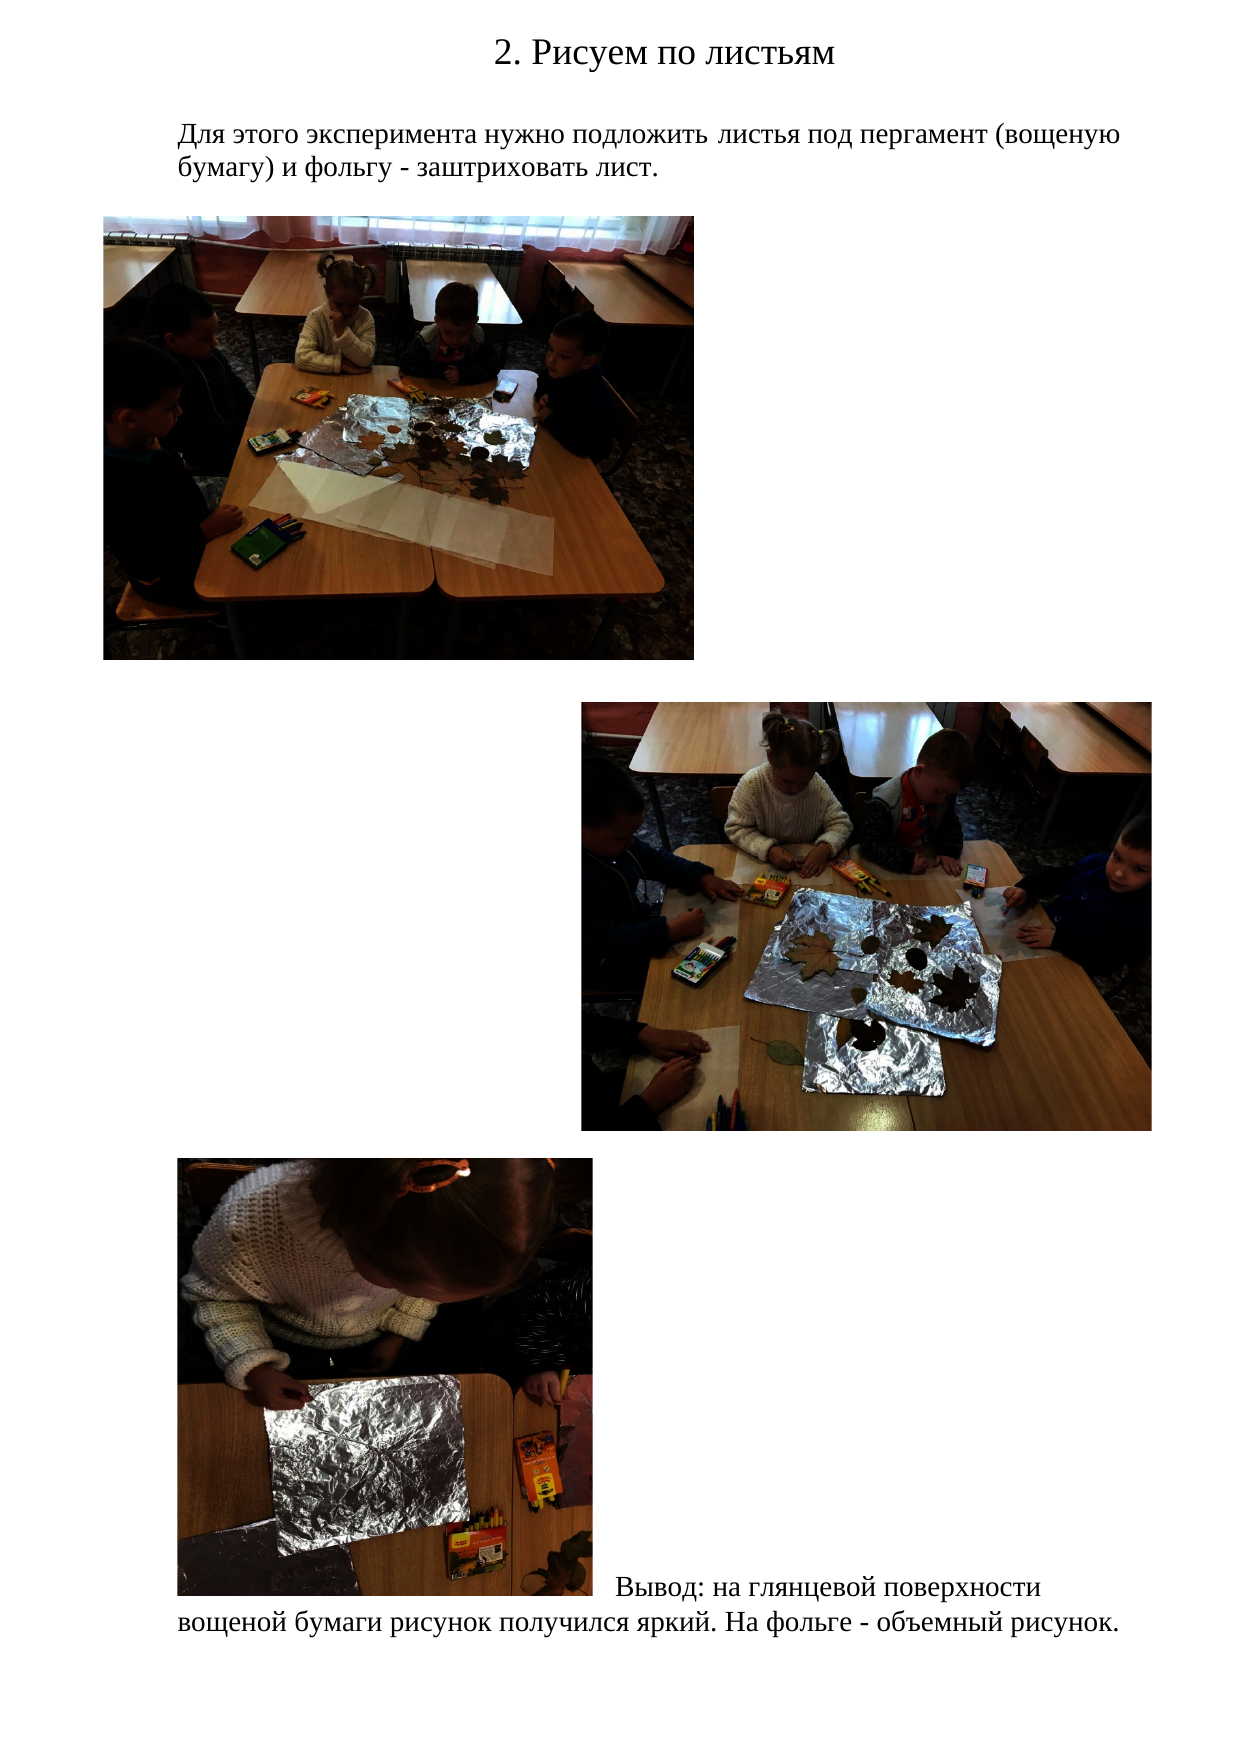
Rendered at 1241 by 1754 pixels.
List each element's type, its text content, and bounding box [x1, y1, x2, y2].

picture [177, 1158, 593, 1596]
picture [103, 216, 694, 660]
picture [581, 702, 1152, 1131]
text 2. Рисуем по листьям [177, 29, 1152, 73]
text Для этого эксперимента нужно подложить листья под пергамент (вощеную бумагу) и фольгу - заштриховать лист. [177, 116, 1152, 183]
